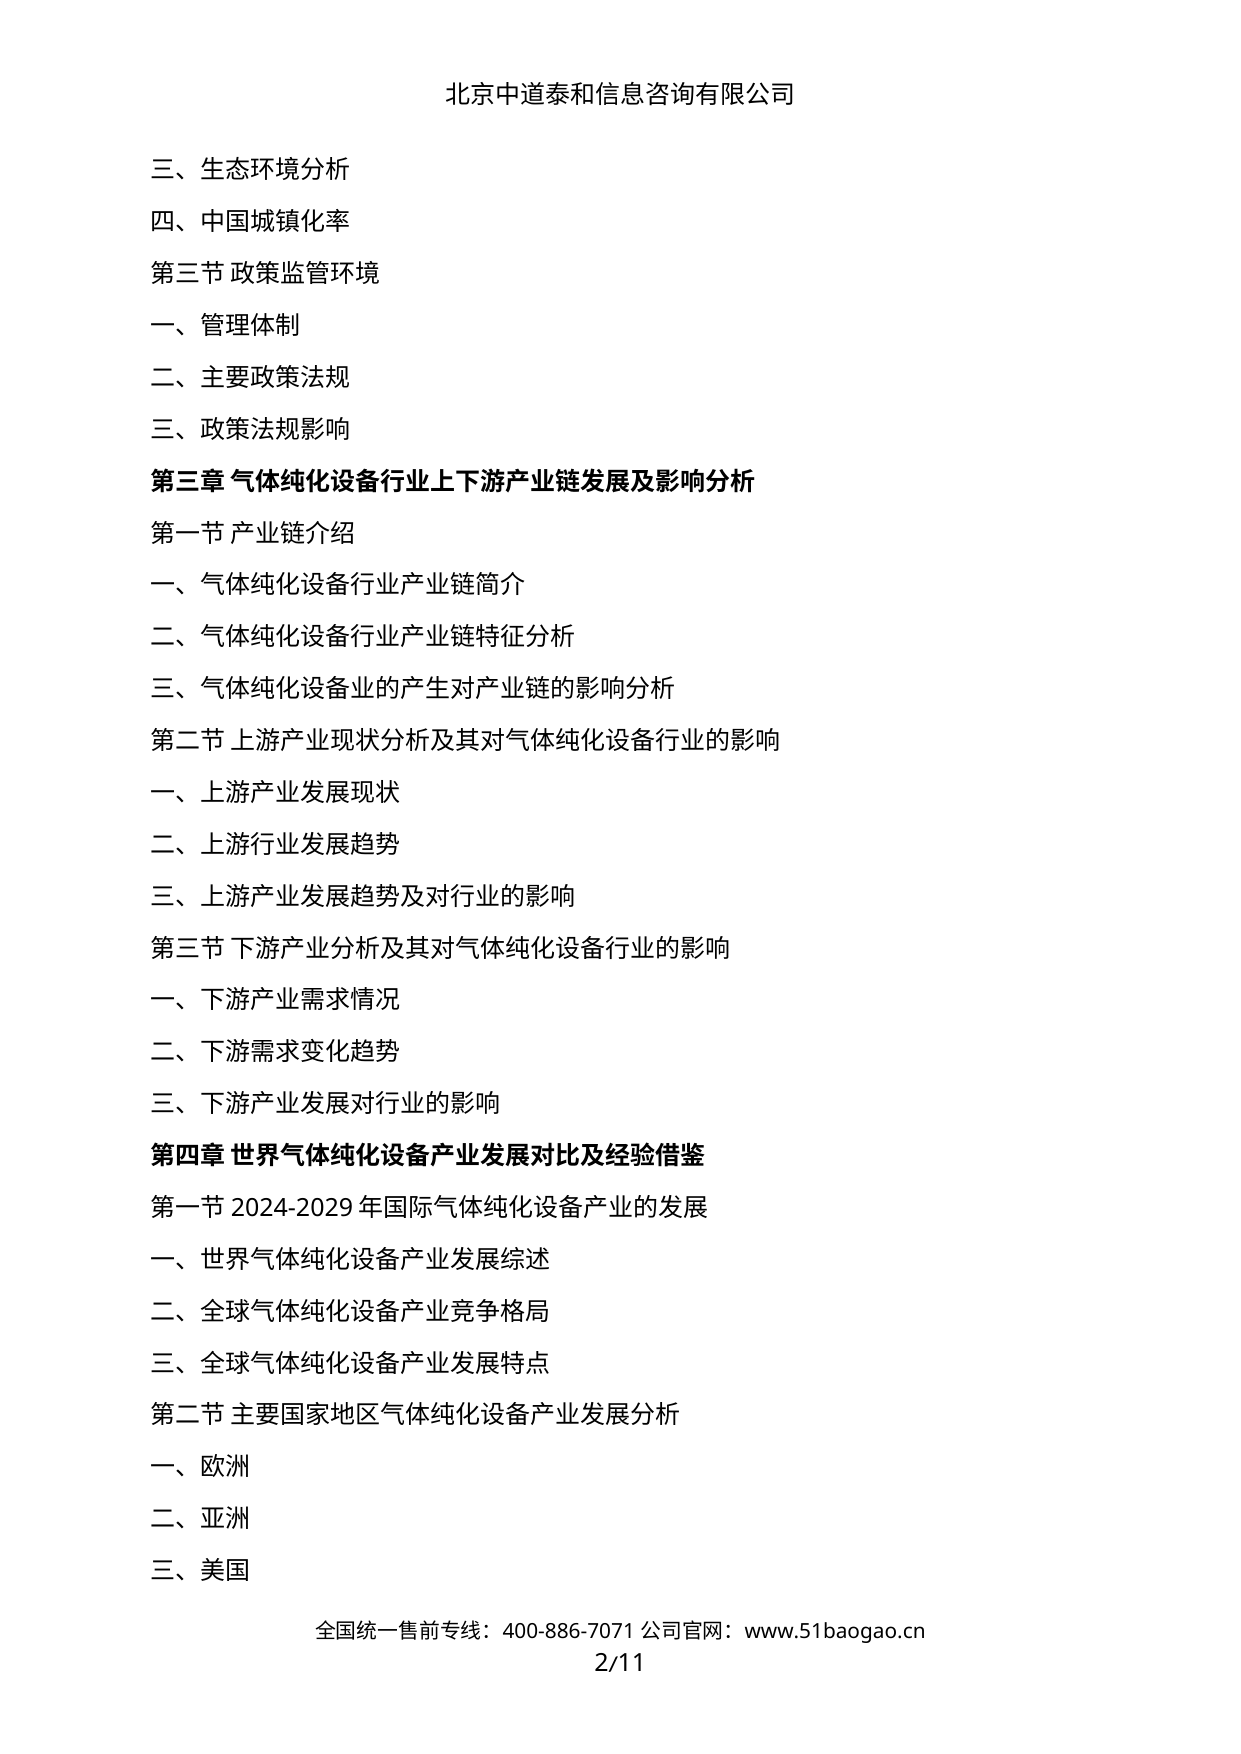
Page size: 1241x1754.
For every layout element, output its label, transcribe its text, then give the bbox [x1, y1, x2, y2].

text 第三节 政策监管环境 [150, 254, 1090, 290]
text 三、政策法规影响 [150, 409, 1090, 446]
text 第二节 主要国家地区气体纯化设备产业发展分析 [150, 1395, 1090, 1431]
text 一、欧洲 [150, 1447, 1090, 1483]
text 三、上游产业发展趋势及对行业的影响 [150, 876, 1090, 912]
text 第一节 2024-2029年国际气体纯化设备产业的发展 [150, 1187, 1090, 1224]
text 第二节 上游产业现状分析及其对气体纯化设备行业的影响 [150, 721, 1090, 757]
text 三、全球气体纯化设备产业发展特点 [150, 1343, 1090, 1379]
text 第四章 世界气体纯化设备产业发展对比及经验借鉴 [150, 1136, 1090, 1172]
text 第三章 气体纯化设备行业上下游产业链发展及影响分析 [150, 461, 1090, 497]
text 三、气体纯化设备业的产生对产业链的影响分析 [150, 669, 1090, 705]
text 三、生态环境分析 [150, 150, 1090, 186]
text 二、上游行业发展趋势 [150, 824, 1090, 861]
text 一、气体纯化设备行业产业链简介 [150, 565, 1090, 601]
text 一、下游产业需求情况 [150, 980, 1090, 1016]
text 二、全球气体纯化设备产业竞争格局 [150, 1291, 1090, 1327]
text 一、世界气体纯化设备产业发展综述 [150, 1239, 1090, 1276]
text 一、上游产业发展现状 [150, 772, 1090, 809]
text 二、主要政策法规 [150, 357, 1090, 394]
text 四、中国城镇化率 [150, 202, 1090, 238]
text 一、管理体制 [150, 306, 1090, 342]
text 第三节 下游产业分析及其对气体纯化设备行业的影响 [150, 928, 1090, 964]
text 第一节 产业链介绍 [150, 513, 1090, 549]
text 二、亚洲 [150, 1499, 1090, 1535]
text 三、下游产业发展对行业的影响 [150, 1084, 1090, 1120]
text 三、美国 [150, 1551, 1090, 1587]
text 二、下游需求变化趋势 [150, 1032, 1090, 1068]
text 二、气体纯化设备行业产业链特征分析 [150, 617, 1090, 653]
